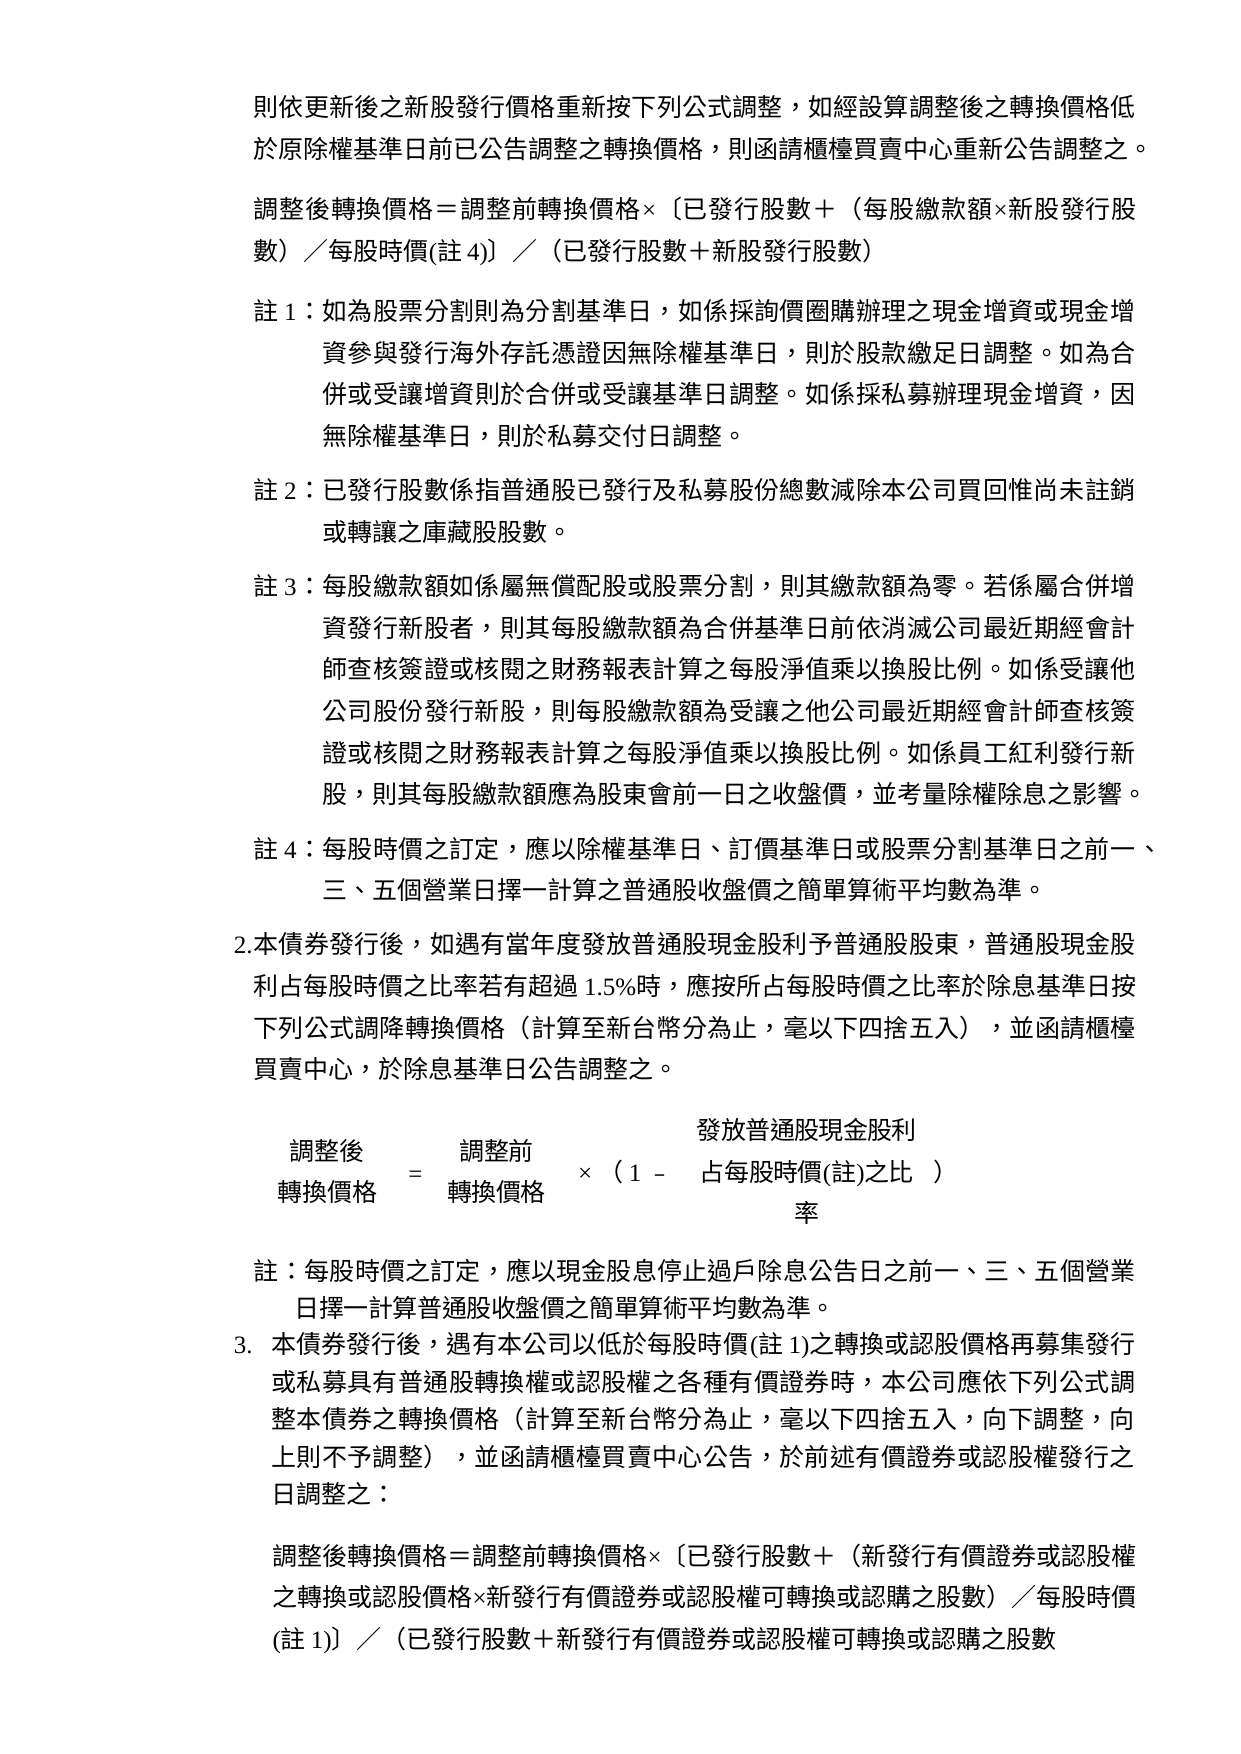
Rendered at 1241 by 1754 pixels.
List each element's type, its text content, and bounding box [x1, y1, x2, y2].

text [233, 82, 1137, 165]
text 調整後轉換價格＝調整前轉換價格×〔已發行股數＋（每股繳款額×新股發行股數）／每股時價(註4)〕／（已發行股數＋新股發行股數） [253, 184, 1137, 267]
text 註：每股時價之訂定，應以現金股息停止過戶除息公告日之前一、三、五個營業日擇一計算普通股收盤價之簡單算術平均數為準。 [253, 1252, 1137, 1324]
text 註4：每股時價之訂定，應以除權基準日、訂價基準日或股票分割基準日之前一、三、五個營業日擇一計算之普通股收盤價之簡單算術平均數為準。 [253, 824, 1137, 907]
table_header × （ 1 ﹣ [563, 1105, 688, 1242]
text 調整後轉換價格＝調整前轉換價格×〔已發行股數＋（新發行有價證券或認股權之轉換或認股價格×新發行有價證券或認股權可轉換或認購之股數）／每股時價(註1)〕／（已發行股數＋新發行有價證券或認股權可轉換或認購之股數 [272, 1531, 1137, 1656]
table_header 調整後 轉換價格 [254, 1105, 400, 1242]
text 註3：每股繳款額如係屬無償配股或股票分割，則其繳款額為零。若係屬合併增資發行新股者，則其每股繳款額為合併基準日前依消滅公司最近期經會計師查核簽證或核閱之財務報表計算之每股淨值乘以換股比例。如係受讓他公司股份發行新股，則每股繳款額為受讓之他公司最近期經會計師查核簽證或核閱之財務報表計算之每股淨值乘以換股比例。如係員工紅利發行新股，則其每股繳款額應為股東會前一日之收盤價，並考量除權除息之影響。 [253, 561, 1137, 811]
text 註2：已發行股數係指普通股已發行及私募股份總數減除本公司買回惟尚未註銷或轉讓之庫藏股股數。 [253, 465, 1137, 549]
list 本債券發行後，遇有本公司以低於每股時價(註1)之轉換或認股價格再募集發行或私募具有普通股轉換權或認股權之各種有價證券時，本公司應依下列公式調整本債券之轉換價格（計算至新台幣分為止，毫以下四捨五入，向下調整，向上則不予調整），並函請櫃檯買賣中心公告，於前述有價證券或認股權發行之日調整之： [233, 1324, 1137, 1512]
table_header = [400, 1105, 429, 1242]
table_header 調整前 轉換價格 [430, 1105, 563, 1242]
table_header 發放普通股現金股利 占每股時價(註)之比率 [688, 1105, 925, 1242]
text 註1：如為股票分割則為分割基準日，如係採詢價圈購辦理之現金增資或現金增資參與發行海外存託憑證因無除權基準日，則於股款繳足日調整。如為合併或受讓增資則於合併或受讓基準日調整。如係採私募辦理現金增資，因無除權基準日，則於私募交付日調整。 [253, 286, 1137, 453]
text 2. 本債券發行後，如遇有當年度發放普通股現金股利予普通股股東，普通股現金股利占每股時價之比率若有超過1.5%時，應按所占每股時價之比率於除息基準日按下列公式調降轉換價格（計算至新台幣分為止，毫以下四捨五入），並函請櫃檯買賣中心，於除息基準日公告調整之。 [233, 919, 1137, 1086]
table_header ） [925, 1105, 967, 1242]
